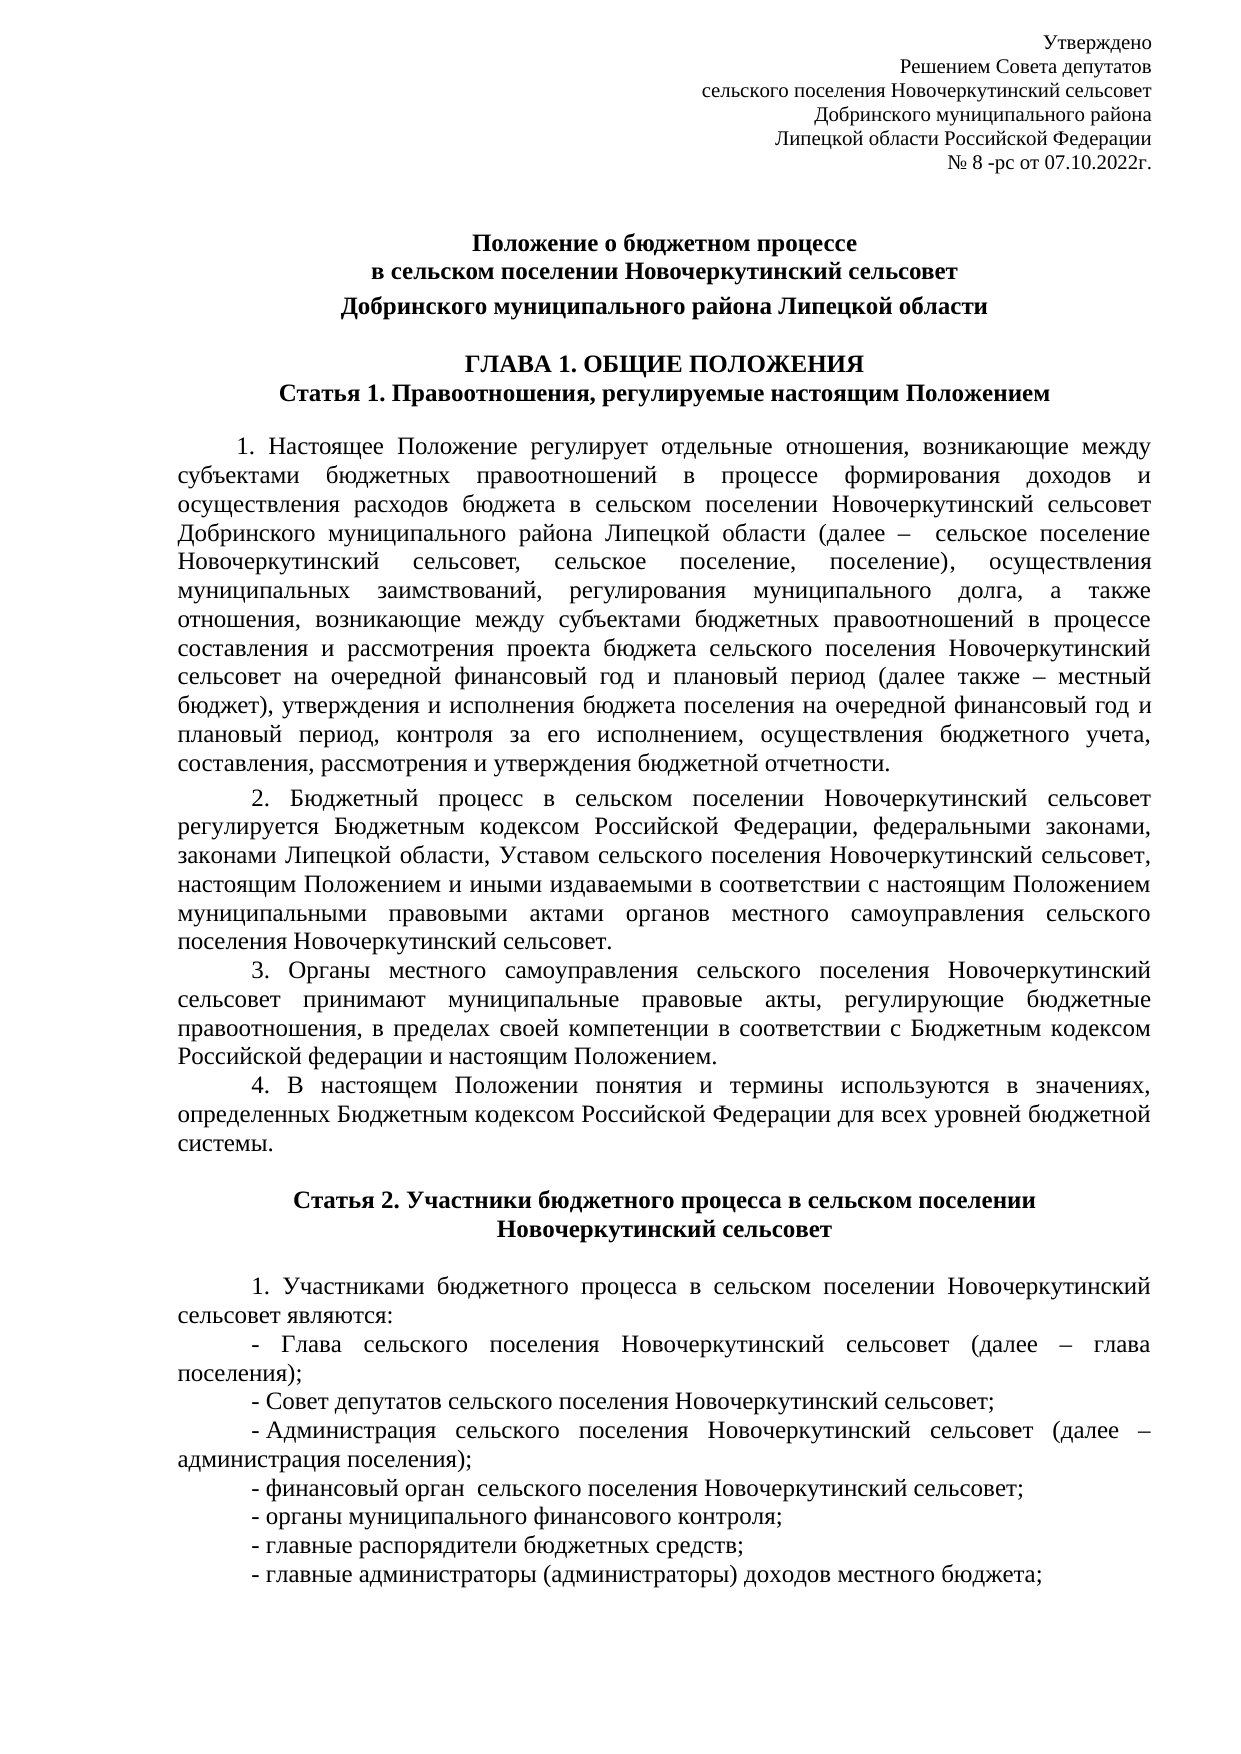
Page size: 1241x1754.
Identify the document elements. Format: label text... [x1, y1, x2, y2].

text - главные администраторы (администраторы) доходов местного бюджета; [177, 1559, 1152, 1588]
text № 8 -рс от 07.10.2022г. [177, 150, 1152, 174]
text - Глава сельского поселения Новочеркутинский сельсовет (далее – глава поселения); [177, 1329, 1152, 1386]
text Липецкой области Российской Федерации [177, 126, 1152, 150]
text Добринского муниципального района [177, 102, 1152, 126]
text 4. В настоящем Положении понятия и термины используются в значениях, определенных Бюджетным кодексом Российской Федерации для всех уровней бюджетной системы. [177, 1070, 1152, 1156]
text Утверждено [177, 29, 1152, 54]
text Добринского муниципального района Липецкой области [177, 291, 1152, 320]
title Положение о бюджетном процессе [177, 228, 1152, 256]
text - финансовый орган сельского поселения Новочеркутинский сельсовет; [177, 1473, 1152, 1501]
text Новочеркутинский сельсовет [177, 1214, 1152, 1243]
text - Администрация сельского поселения Новочеркутинский сельсовет (далее – администрация поселения); [177, 1415, 1152, 1473]
title 1. Настоящее Положение регулирует отдельные отношения, возникающие между субъектами бюджетных правоотношений в процессе формирования доходов и осуществления расходов бюджета в сельском поселении Новочеркутинский сельсовет Добринского муниципального района Липецкой области (далее – сельское поселение Новочеркутинский сельсовет, сельское поселение, поселение), осуществления муниципальных заимствований, регулирования муниципального долга, а также отношения, возникающие между субъектами бюджетных правоотношений в процессе составления и рассмотрения проекта бюджета сельского поселения Новочеркутинский сельсовет на очередной финансовый год и плановый период (далее также – местный бюджет), утверждения и исполнения бюджета поселения на очередной финансовый год и плановый период, контроля за его исполнением, осуществления бюджетного учета, составления, рассмотрения и утверждения бюджетной отчетности. [177, 431, 1152, 776]
title в сельском поселении Новочеркутинский сельсовет [177, 256, 1152, 285]
text 2. Бюджетный процесс в сельском поселении Новочеркутинский сельсовет регулируется Бюджетным кодексом Российской Федерации, федеральными законами, законами Липецкой области, Уставом сельского поселения Новочеркутинский сельсовет, настоящим Положением и иными издаваемыми в соответствии с настоящим Положением муниципальными правовыми актами органов местного самоуправления сельского поселения Новочеркутинский сельсовет. [177, 783, 1152, 955]
text Статья 2. Участники бюджетного процесса в сельском поселении [177, 1185, 1152, 1214]
text сельского поселения Новочеркутинский сельсовет [177, 78, 1152, 102]
text глава 1. Общие положения [177, 349, 1152, 378]
text 3. Органы местного самоуправления сельского поселения Новочеркутинский сельсовет принимают муниципальные правовые акты, регулирующие бюджетные правоотношения, в пределах своей компетенции в соответствии с Бюджетным кодексом Российской федерации и настоящим Положением. [177, 955, 1152, 1070]
text Решением Совета депутатов [177, 54, 1152, 78]
text Статья 1. Правоотношения, регулируемые настоящим Положением [177, 378, 1152, 406]
text - органы муниципального финансового контроля; [177, 1501, 1152, 1530]
text - главные распорядители бюджетных средств; [177, 1530, 1152, 1559]
text - Совет депутатов сельского поселения Новочеркутинский сельсовет; [177, 1386, 1152, 1415]
text 1. Участниками бюджетного процесса в сельском поселении Новочеркутинский сельсовет являются: [177, 1271, 1152, 1329]
